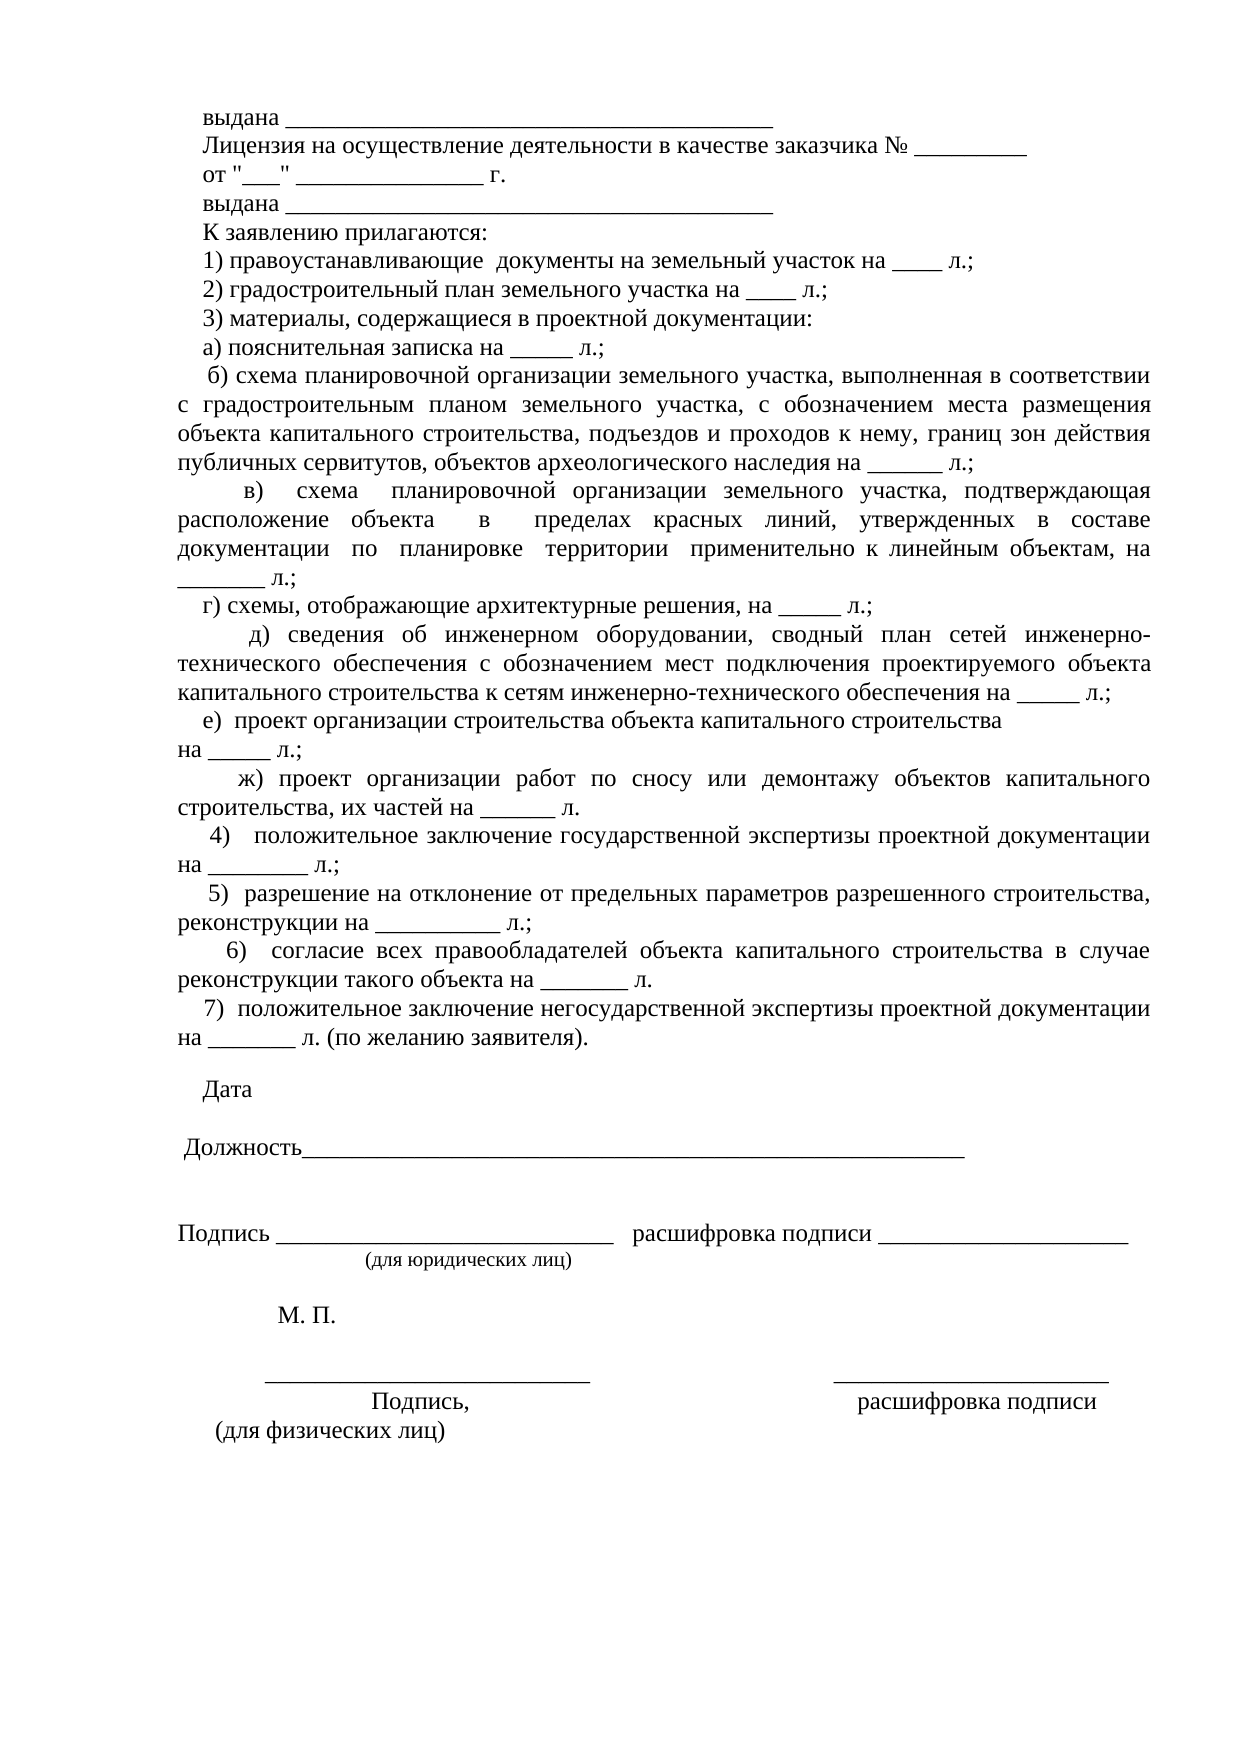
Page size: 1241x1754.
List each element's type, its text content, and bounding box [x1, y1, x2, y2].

text 6) согласие всех правообладателей объекта капитального строительства в случае реконструкции такого объекта на _______ л. [177, 936, 1152, 993]
text Лицензия на осуществление деятельности в качестве заказчика № _________ [177, 131, 1152, 159]
text М. П. [177, 1300, 1152, 1329]
text Дата [177, 1074, 1152, 1103]
text Должность_____________________________________________________ [177, 1132, 1152, 1161]
text от "___" _______________ г. [177, 159, 1152, 188]
text 3) материалы, содержащиеся в проектной документации: [177, 303, 1152, 332]
text а) пояснительная записка на _____ л.; [177, 332, 1152, 361]
text 5) разрешение на отклонение от предельных параметров разрешенного строительства, реконструкции на __________ л.; [177, 878, 1152, 936]
text К заявлению прилагаются: [177, 217, 1152, 246]
text на _____ л.; [177, 734, 1152, 763]
text 1) правоустанавливающие документы на земельный участок на ____ л.; [177, 246, 1152, 274]
text 2) градостроительный план земельного участка на ____ л.; [177, 274, 1152, 303]
text __________________________ ______________________ [177, 1357, 1152, 1386]
text г) схемы, отображающие архитектурные решения, на _____ л.; [177, 591, 1152, 619]
text выдана _______________________________________ [177, 188, 1152, 217]
text выдана _______________________________________ [177, 102, 1152, 131]
text е) проект организации строительства объекта капитального строительства [177, 706, 1152, 734]
text Подпись ___________________________ расшифровка подписи ____________________ [177, 1218, 1152, 1247]
text ж) проект организации работ по сносу или демонтажу объектов капитального строительства, их частей на ______ л. [177, 763, 1152, 821]
text 4) положительное заключение государственной экспертизы проектной документации на ________ л.; [177, 821, 1152, 878]
text (для физических лиц) [177, 1415, 1152, 1444]
text б) схема планировочной организации земельного участка, выполненная в соответствии с градостроительным планом земельного участка, с обозначением места размещения объекта капитального строительства, подъездов и проходов к нему, границ зон действия публичных сервитутов, объектов археологического наследия на ______ л.; [177, 361, 1152, 476]
text 7) положительное заключение негосударственной экспертизы проектной документации на _______ л. (по желанию заявителя). [177, 993, 1152, 1051]
text Подпись, расшифровка подписи [177, 1386, 1152, 1415]
text в) схема планировочной организации земельного участка, подтверждающая расположение объекта в пределах красных линий, утвержденных в составе документации по планировке территории применительно к линейным объектам, на _______ л.; [177, 476, 1152, 591]
text д) сведения об инженерном оборудовании, сводный план сетей инженерно-технического обеспечения с обозначением мест подключения проектируемого объекта капитального строительства к сетям инженерно-технического обеспечения на _____ л.; [177, 619, 1152, 706]
text (для юридических лиц) [177, 1247, 1152, 1271]
